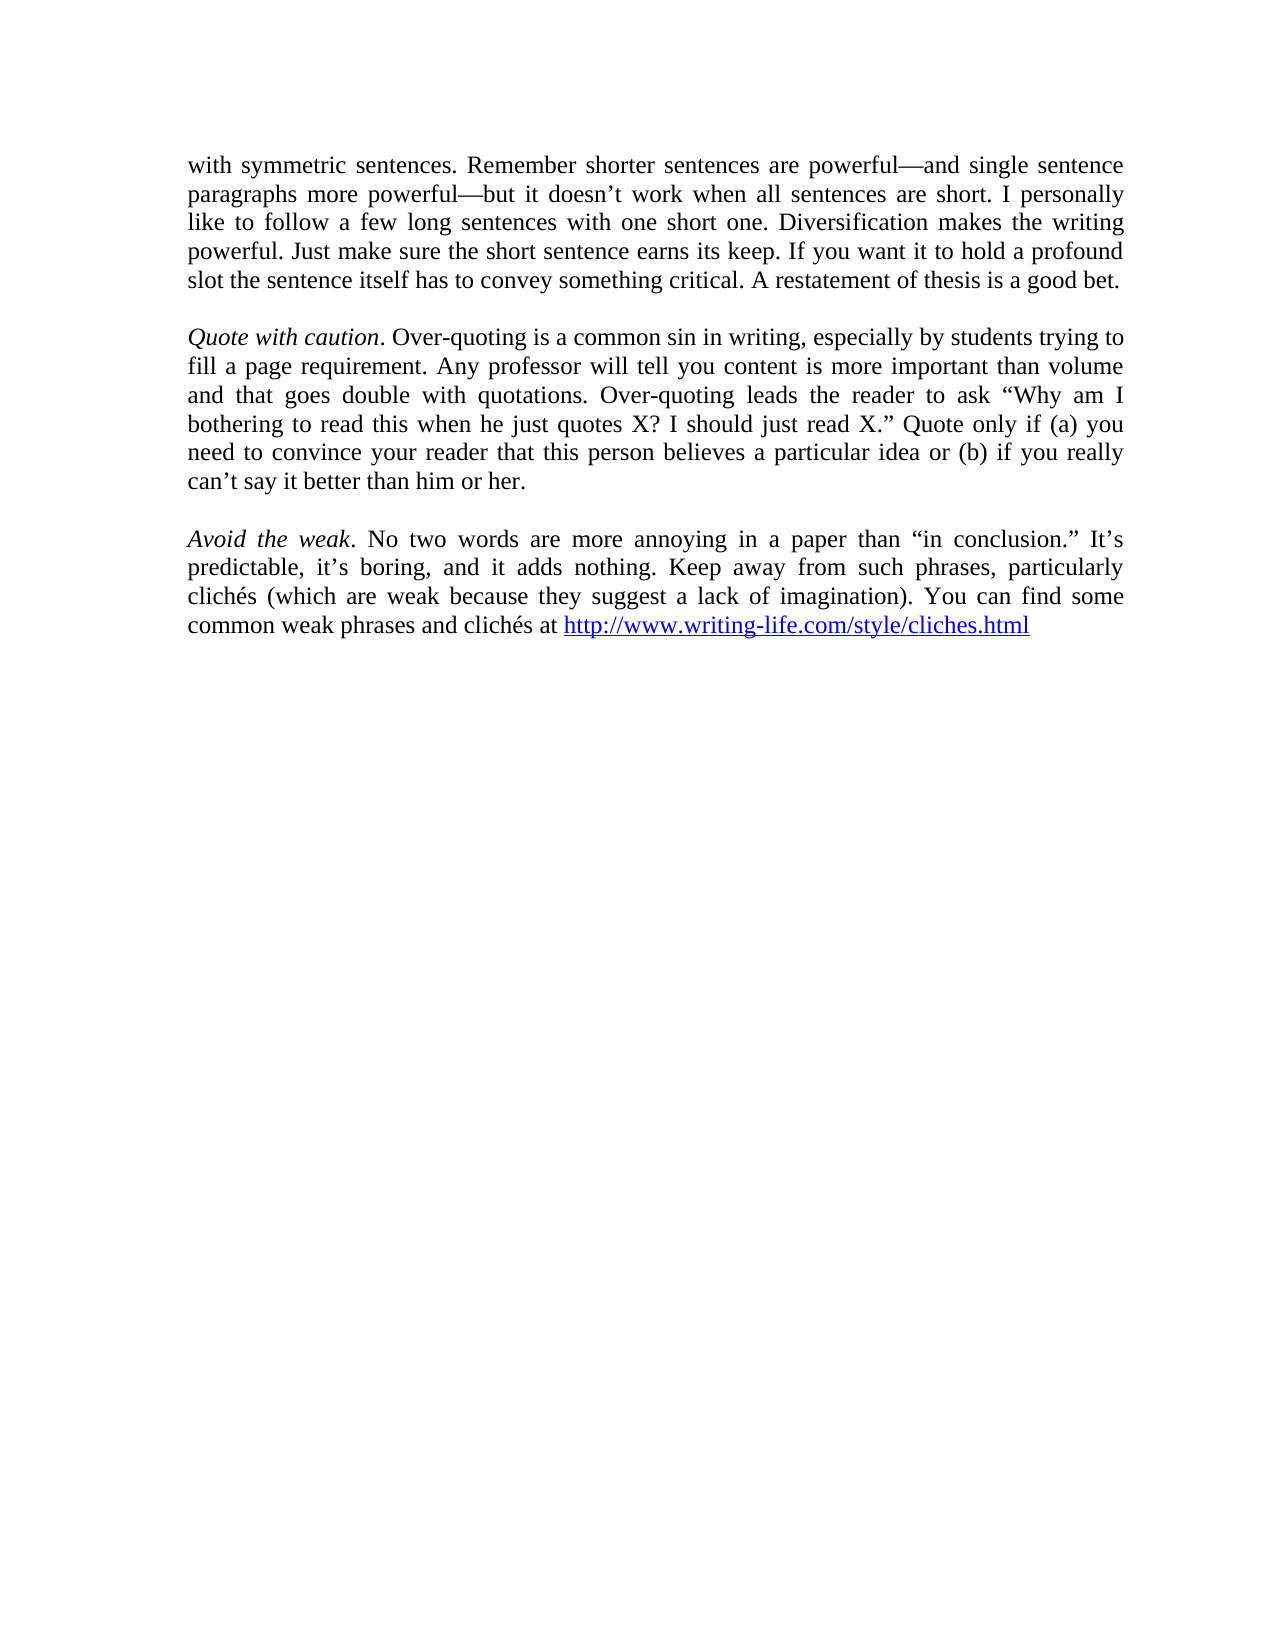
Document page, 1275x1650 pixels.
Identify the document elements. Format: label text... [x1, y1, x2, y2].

text Quote with caution. Over-quoting is a common sin in writing, especially by students trying to fill a page requirement. Any professor will tell you content is more important than volume and that goes double with quotations. Over-quoting leads the reader to ask “Why am I bothering to read this when he just quotes X? I should just read X.” Quote only if (a) you need to convince your reader that this person believes a particular idea or (b) if you really can’t say it better than him or her. [187, 322, 1125, 495]
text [187, 150, 1125, 294]
text Avoid the weak. No two words are more annoying in a paper than “in conclusion.” It’s predictable, it’s boring, and it adds nothing. Keep away from such phrases, particularly clichés (which are weak because they suggest a lack of imagination). You can find some common weak phrases and clichés at http://www.writing-life.com/style/cliches.html [187, 524, 1125, 639]
